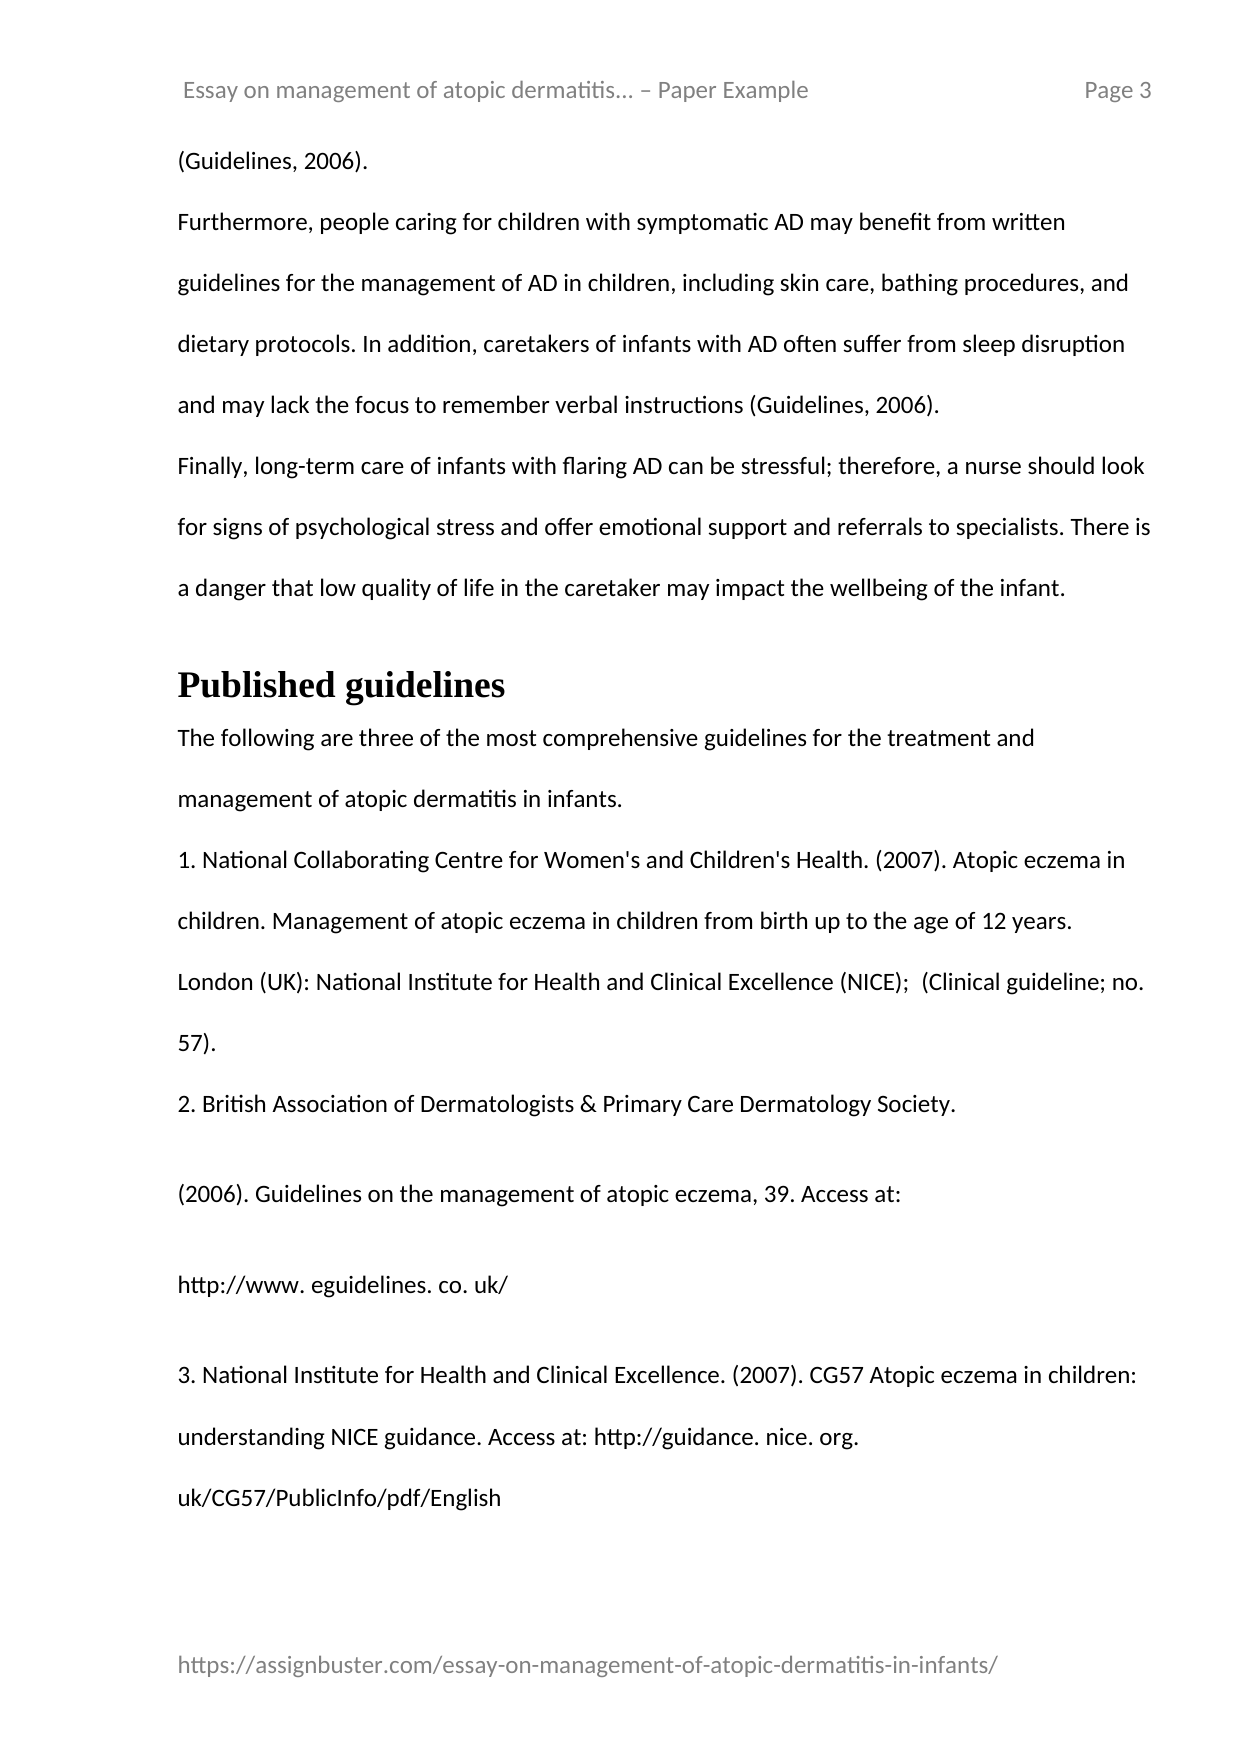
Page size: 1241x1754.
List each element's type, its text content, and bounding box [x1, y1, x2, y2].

subtitle Published guidelines [177, 663, 1152, 706]
text (2006). Guidelines on the management of atopic eczema, 39. Access at: [177, 1179, 1152, 1209]
text The following are three of the most comprehensive guidelines for the treatment and management of atopic dermatitis in infants. 1. National Collaborating Centre for Women's and Children's Health. (2007). Atopic eczema in children. Management of atopic eczema in children from birth up to the age of 12 years. London (UK): National Institute for Health and Clinical Excellence (NICE); (Clinical guideline; no. 57). 2. British Association of Dermatologists & Primary Care Dermatology Society. [177, 722, 1152, 1119]
text 3. National Institute for Health and Clinical Excellence. (2007). CG57 Atopic eczema in children: understanding NICE guidance. Access at: http://guidance. nice. org. uk/CG57/PublicInfo/pdf/English [177, 1360, 1152, 1512]
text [177, 145, 1152, 603]
text http://www. eguidelines. co. uk/ [177, 1269, 1152, 1300]
